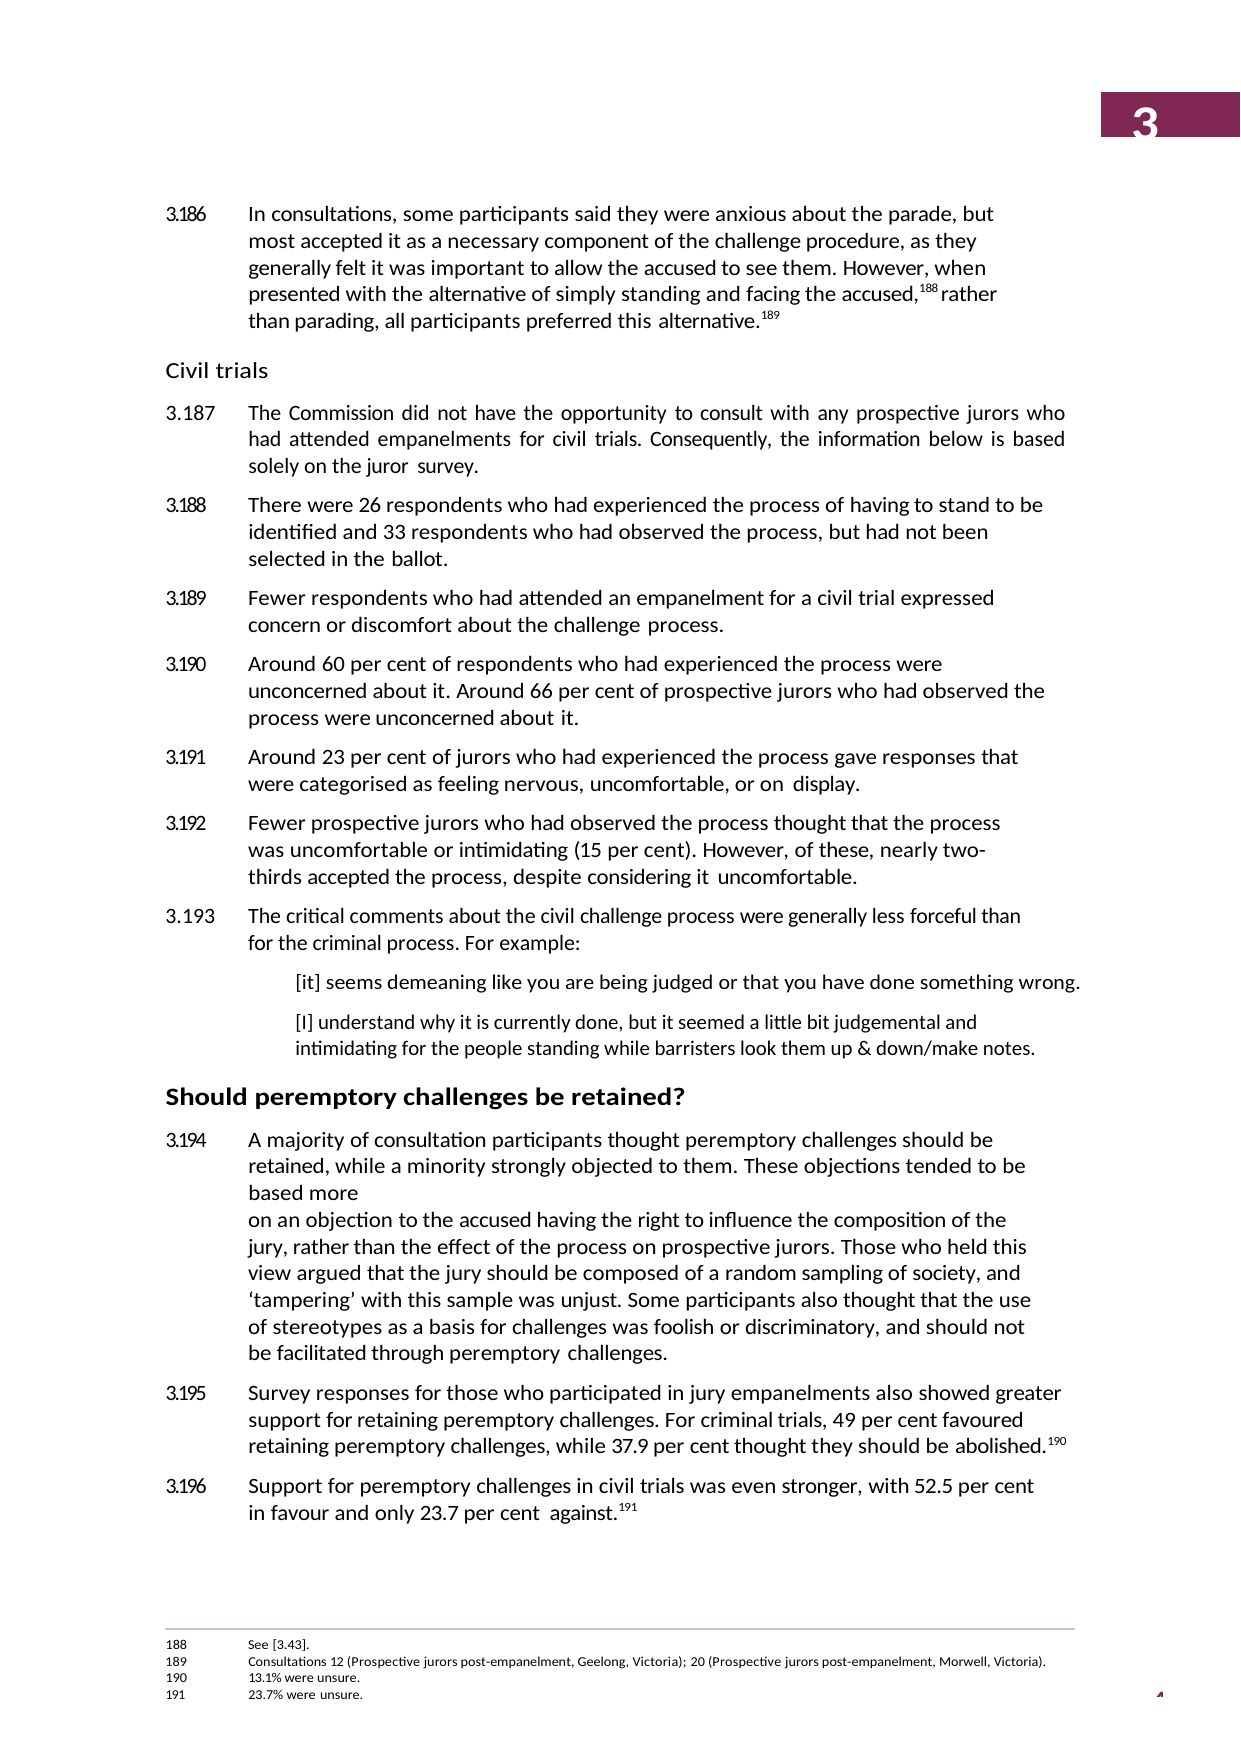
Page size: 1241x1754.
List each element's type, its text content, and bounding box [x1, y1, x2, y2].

list The critical comments about the civil challenge process were generally less forceful than for the criminal process. For example: [165, 902, 1051, 956]
text 189 Consultations 12 (Prospective jurors post-empanelment, Geelong, Victoria); 20 (Prospective jurors post-empanelment, Morwell, Victoria). 190 13.1% were unsure. [165, 1653, 1054, 1686]
text [I] understand why it is currently done, but it seemed a little bit judgemental and intimidating for the people standing while barristers look them up & down/make notes. [295, 1009, 1063, 1061]
list Fewer prospective jurors who had observed the process thought that the process was uncomfortable or intimidating (15 per cent). However, of these, nearly two-thirds accepted the process, despite considering it uncomfortable. [165, 809, 1032, 889]
list Around 23 per cent of jurors who had experienced the process gave responses that were categorised as feeling nervous, uncomfortable, or on display. [165, 743, 1064, 797]
list 23.7% were unsure. [165, 1686, 1240, 1703]
text on an objection to the accused having the right to influence the composition of the jury, rather than the effect of the process on prospective jurors. Those who held this view argued that the jury should be composed of a random sampling of society, and ‘tampering’ with this sample was unjust. Some participants also thought that the use of stereotypes as a basis for challenges was foolish or discriminatory, and should not be facilitated through peremptory challenges. [248, 1206, 1048, 1366]
subtitle Should peremptory challenges be retained? [165, 1081, 1240, 1112]
list Support for peremptory challenges in civil trials was even stronger, with 52.5 per cent in favour and only 23.7 per cent against.191 [165, 1472, 1053, 1526]
list There were 26 respondents who had experienced the process of having to stand to be identified and 33 respondents who had observed the process, but had not been selected in the ballot. [165, 492, 1064, 572]
list The Commission did not have the opportunity to consult with any prospective jurors who had attended empanelments for civil trials. Consequently, the information below is based solely on the juror survey. [165, 399, 1066, 479]
subtitle Civil trials [165, 356, 1240, 384]
list Fewer respondents who had attended an empanelment for a civil trial expressed concern or discomfort about the challenge process. [165, 584, 1063, 638]
text 188 See [3.43]. [165, 1636, 1240, 1653]
text [it] seems demeaning like you are being judged or that you have done something wrong. [295, 969, 1240, 995]
list Around 60 per cent of respondents who had experienced the process were unconcerned about it. Around 66 per cent of prospective jurors who had observed the process were unconcerned about it. [165, 651, 1064, 731]
list In consultations, some participants said they were anxious about the parade, but most accepted it as a necessary component of the challenge procedure, as they generally felt it was important to allow the accused to see them. However, when presented with the alternative of simply standing and facing the accused,188 rather than parading, all participants preferred this alternative.189 [165, 200, 1043, 334]
list Survey responses for those who participated in jury empanelments also showed greater support for retaining peremptory challenges. For criminal trials, 49 per cent favoured retaining peremptory challenges, while 37.9 per cent thought they should be abolished.190 [165, 1379, 1069, 1459]
list A majority of consultation participants thought peremptory challenges should be retained, while a minority strongly objected to them. These objections tended to be based more [165, 1126, 1075, 1206]
